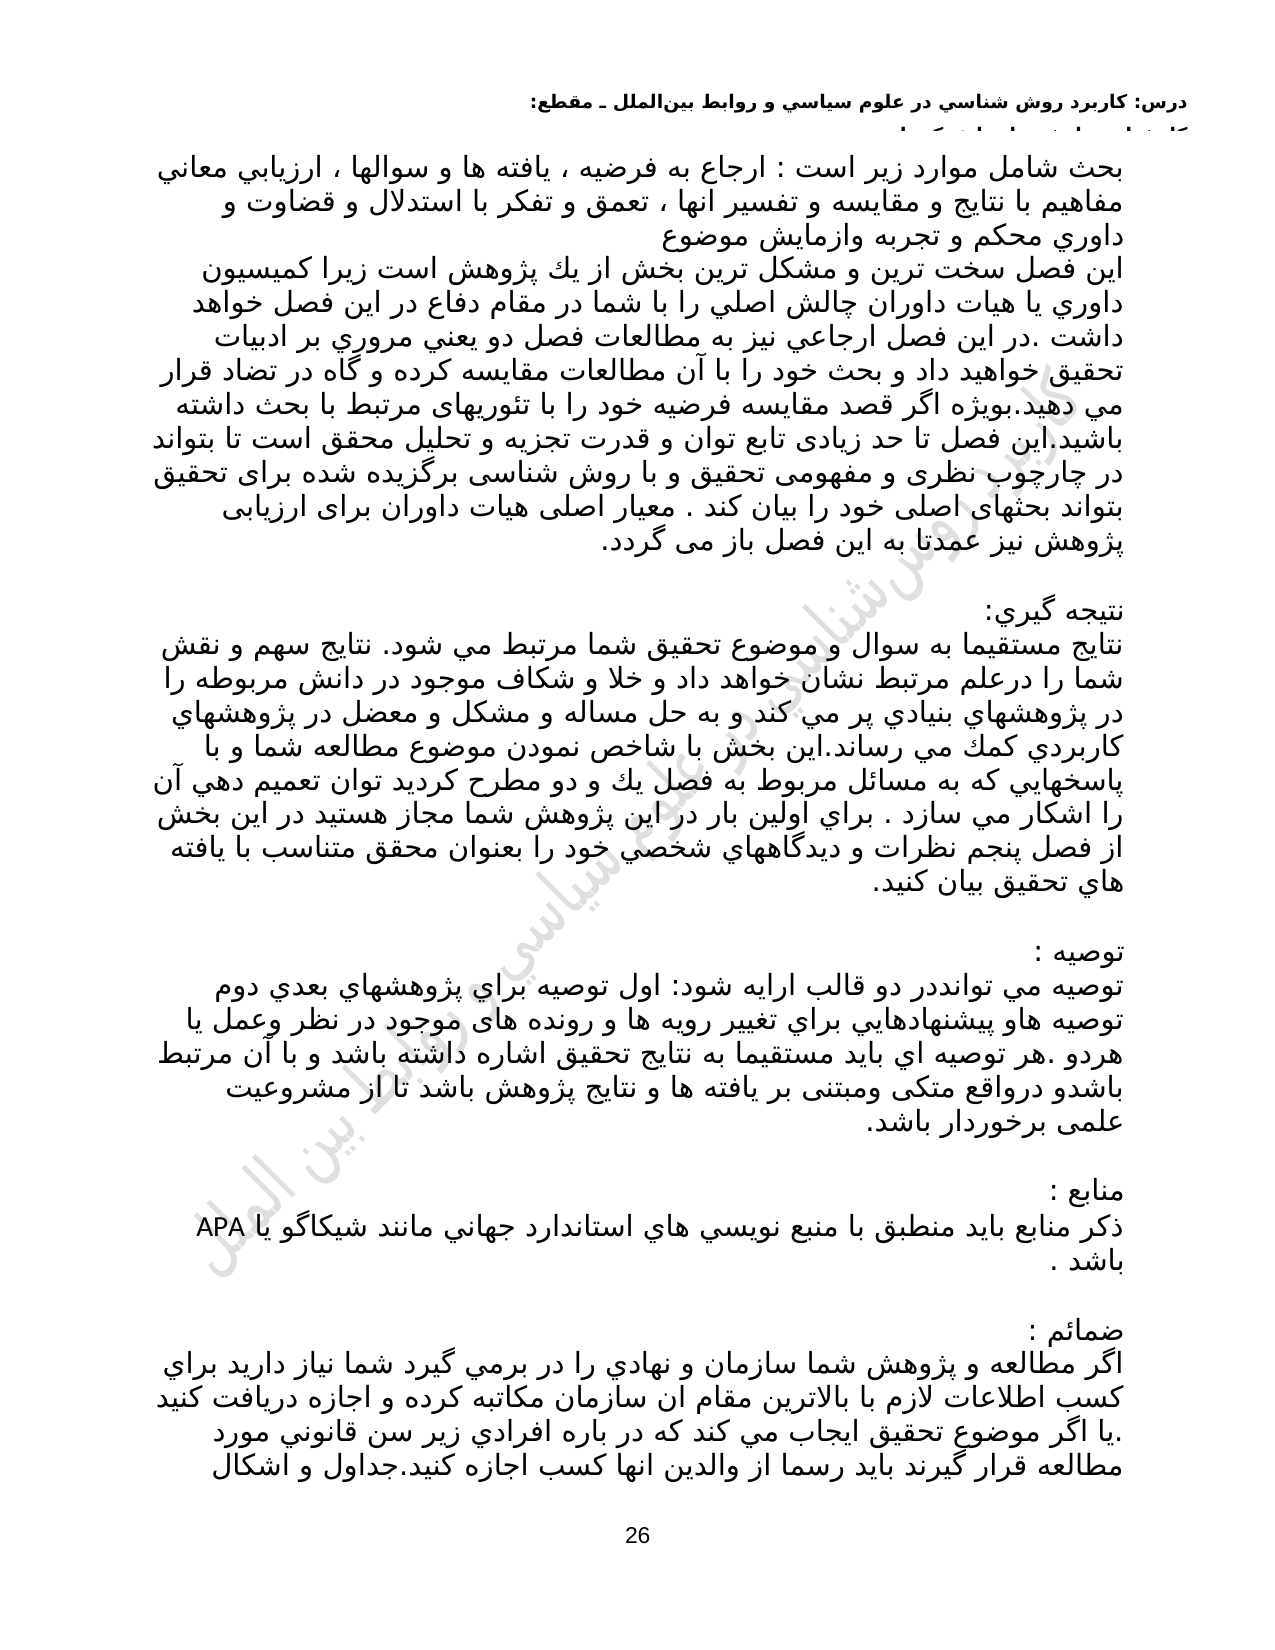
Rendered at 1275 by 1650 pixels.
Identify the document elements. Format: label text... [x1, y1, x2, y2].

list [150, 1347, 1124, 1483]
list نتيجه گيري: [150, 593, 1124, 627]
list ذكر منابع بايد منطبق با منبع نويسي هاي استاندارد جهاني مانند شيكاگو يا APA باشد . [150, 1208, 1124, 1277]
list توصيه : [150, 934, 1124, 968]
list توصيه مي توانددر دو قالب ارايه شود: اول توصيه براي پژوهشهاي بعدي دوم توصيه هاو پیشنهادهایي براي تغيير رویه ها و رونده های موجود در نظر وعمل يا هردو .هر توصيه اي بايد مستقيما به نتايج تحقيق اشاره داشته باشد و با آن مرتبط باشدو درواقع متکی ومبتنی بر یافته ها و نتایج پژوهش باشد تا از مشروعیت علمی برخوردار باشد. [150, 968, 1124, 1138]
list ضمائم : [150, 1313, 1124, 1347]
list بحث شامل موارد زير است : ارجاع به فرضيه ، يافته ها و سوالها ، ارزيابي معاني مفاهيم با نتايج و مقايسه و تفسير انها ، تعمق و تفكر با استدلال و قضاوت و داوري محكم و تجربه وازمايش موضوع [150, 150, 1124, 252]
list منابع : [150, 1174, 1124, 1208]
list نتايج مستقيما به سوال و موضوع تحقيق شما مرتبط مي شود. نتايج سهم و نقش شما را درعلم مرتبط نشان خواهد داد و خلا و شكاف موجود در دانش مربوطه را در پژوهشهاي بنيادي پر مي كند و به حل مساله و مشكل و معضل در پژوهشهاي كاربردي كمك مي رساند.اين بخش با شاخص نمودن موضوع مطالعه شما و با پاسخهايي كه به مسائل مربوط به فصل يك و دو مطرح كرديد توان تعميم دهي آن را اشكار مي سازد . براي اولين بار در اين پژوهش شما مجاز هستيد در اين بخش از فصل پنجم نظرات و ديدگاههاي شخصي خود را بعنوان محقق متناسب با يافته هاي تحقيق بيان كنيد. [150, 627, 1124, 899]
list اين فصل سخت ترين و مشكل ترين بخش از يك پژوهش است زيرا كميسيون داوري يا هيات داوران چالش اصلي را با شما در مقام دفاع در اين فصل خواهد داشت .در اين فصل ارجاعي نيز به مطالعات فصل دو يعني مروري بر ادبيات تحقيق خواهيد داد و بحث خود را با آن مطالعات مقايسه كرده و گاه در تضاد قرار مي دهيد.بویژه اگر قصد مقایسه فرضیه خود را با تئوریهای مرتبط با بحث داشته باشید.این فصل تا حد زیادی تابع توان و قدرت تجزیه و تحلیل محقق است تا بتواند در چارچوب نظری و مفهومی تحقیق و با روش شناسی برگزیده شده برای تحقیق بتواند بحثهای اصلی خود را بیان کند . معیار اصلی هیات داوران برای ارزیابی پژوهش نیز عمدتا به این فصل باز می گردد. [150, 252, 1124, 557]
